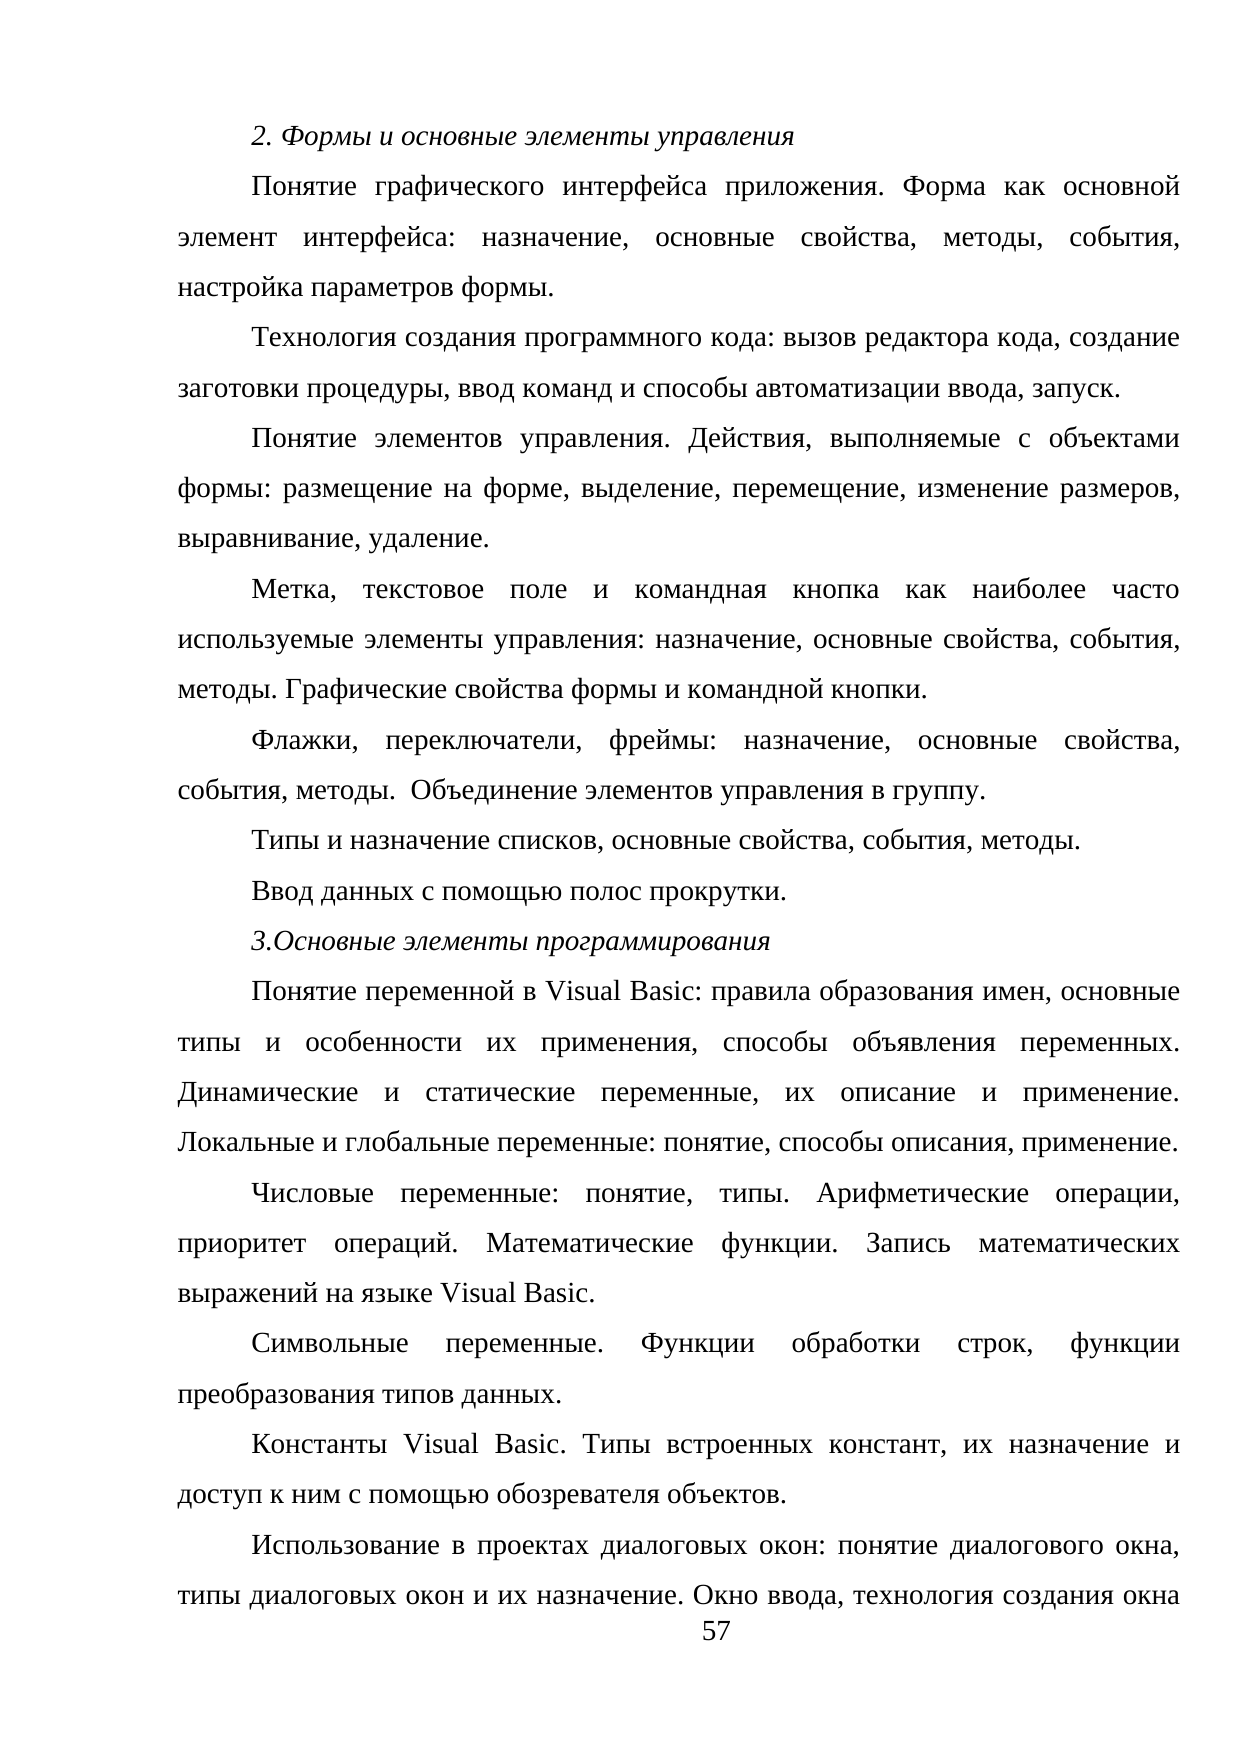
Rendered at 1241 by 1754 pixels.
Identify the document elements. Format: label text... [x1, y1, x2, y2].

text Понятие графического интерфейса приложения. Форма как основной элемент интерфейса: назначение, основные свойства, методы, события, настройка параметров формы. [177, 168, 1181, 303]
text 3.Основные элементы программирования [177, 923, 1181, 957]
text Числовые переменные: понятие, типы. Арифметические операции, приоритет операций. Математические функции. Запись математических выражений на языке Visual Basic. [177, 1175, 1181, 1309]
text Типы и назначение списков, основные свойства, события, методы. [177, 822, 1181, 856]
text Понятие переменной в Visual Basic: правила образования имен, основные типы и особенности их применения, способы объявления переменных. Динамические и статические переменные, их описание и применение. Локальные и глобальные переменные: понятие, способы описания, применение. [177, 973, 1181, 1158]
text Символьные переменные. Функции обработки строк, функции преобразования типов данных. [177, 1326, 1181, 1409]
text Понятие элементов управления. Действия, выполняемые с объектами формы: размещение на форме, выделение, перемещение, изменение размеров, выравнивание, удаление. [177, 420, 1181, 554]
text Флажки, переключатели, фреймы: назначение, основные свойства, события, методы. Объединение элементов управления в группу. [177, 722, 1181, 806]
text Технология создания программного кода: вызов редактора кода, создание заготовки процедуры, ввод команд и способы автоматизации ввода, запуск. [177, 319, 1181, 403]
text Константы Visual Basic. Типы встроенных констант, их назначение и доступ к ним с помощью обозревателя объектов. [177, 1426, 1181, 1510]
text Метка, текстовое поле и командная кнопка как наиболее часто используемые элементы управления: назначение, основные свойства, события, методы. Графические свойства формы и командной кнопки. [177, 571, 1181, 705]
text Ввод данных с помощью полос прокрутки. [177, 873, 1181, 906]
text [177, 1527, 1181, 1611]
text 2. Формы и основные элементы управления [177, 118, 1181, 152]
